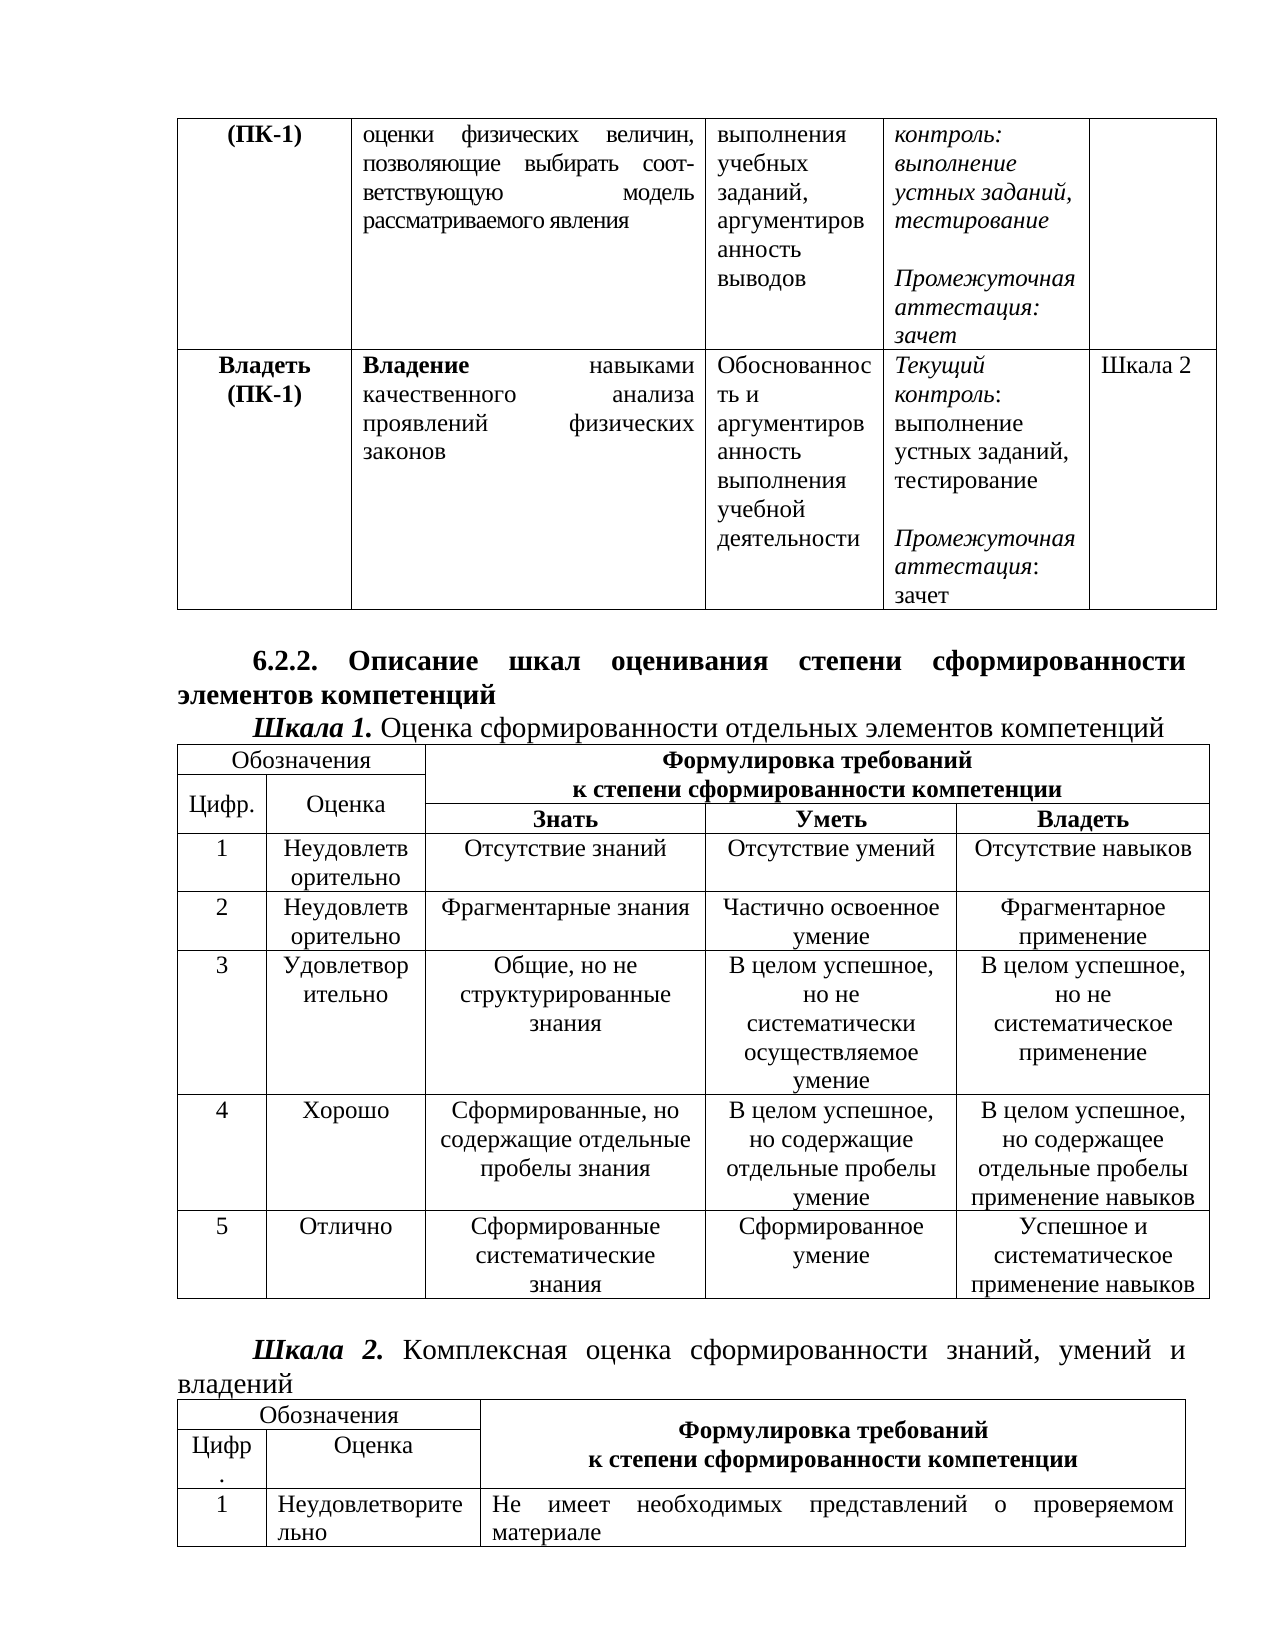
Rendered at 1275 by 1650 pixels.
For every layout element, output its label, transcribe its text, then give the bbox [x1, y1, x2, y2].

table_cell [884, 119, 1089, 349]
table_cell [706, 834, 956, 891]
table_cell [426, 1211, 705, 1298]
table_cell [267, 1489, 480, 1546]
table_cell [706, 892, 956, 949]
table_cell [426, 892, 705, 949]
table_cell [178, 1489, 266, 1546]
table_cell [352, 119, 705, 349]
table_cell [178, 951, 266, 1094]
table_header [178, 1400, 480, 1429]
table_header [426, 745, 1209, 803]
text Шкала 2. Комплексная оценка сформированности знаний, умений и владений [177, 1332, 1186, 1399]
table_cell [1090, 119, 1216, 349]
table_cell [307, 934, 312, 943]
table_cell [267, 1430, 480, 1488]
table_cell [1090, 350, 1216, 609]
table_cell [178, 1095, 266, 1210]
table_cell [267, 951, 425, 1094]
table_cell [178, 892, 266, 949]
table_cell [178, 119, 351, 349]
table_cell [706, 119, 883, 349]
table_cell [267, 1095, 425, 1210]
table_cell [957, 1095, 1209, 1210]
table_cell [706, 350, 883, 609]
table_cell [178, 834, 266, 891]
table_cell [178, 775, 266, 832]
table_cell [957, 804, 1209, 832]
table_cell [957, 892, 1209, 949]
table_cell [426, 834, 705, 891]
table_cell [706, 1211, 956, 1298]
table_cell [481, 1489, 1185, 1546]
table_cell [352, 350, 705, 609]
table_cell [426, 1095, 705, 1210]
text 6.2.2. Описание шкал оценивания степени сформированности элементов компетенций [177, 643, 1186, 711]
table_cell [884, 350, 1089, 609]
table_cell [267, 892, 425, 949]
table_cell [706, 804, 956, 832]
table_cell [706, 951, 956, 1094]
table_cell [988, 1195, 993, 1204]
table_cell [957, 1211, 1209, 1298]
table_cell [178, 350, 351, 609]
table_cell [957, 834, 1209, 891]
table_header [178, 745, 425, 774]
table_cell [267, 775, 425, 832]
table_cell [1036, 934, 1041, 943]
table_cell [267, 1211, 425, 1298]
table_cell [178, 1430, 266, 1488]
text Шкала 1. Оценка сформированности отдельных элементов компетенций [177, 711, 1186, 744]
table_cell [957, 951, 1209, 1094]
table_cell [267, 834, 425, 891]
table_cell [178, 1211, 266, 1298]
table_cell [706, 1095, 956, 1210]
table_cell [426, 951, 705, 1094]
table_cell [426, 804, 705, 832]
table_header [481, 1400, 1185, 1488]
